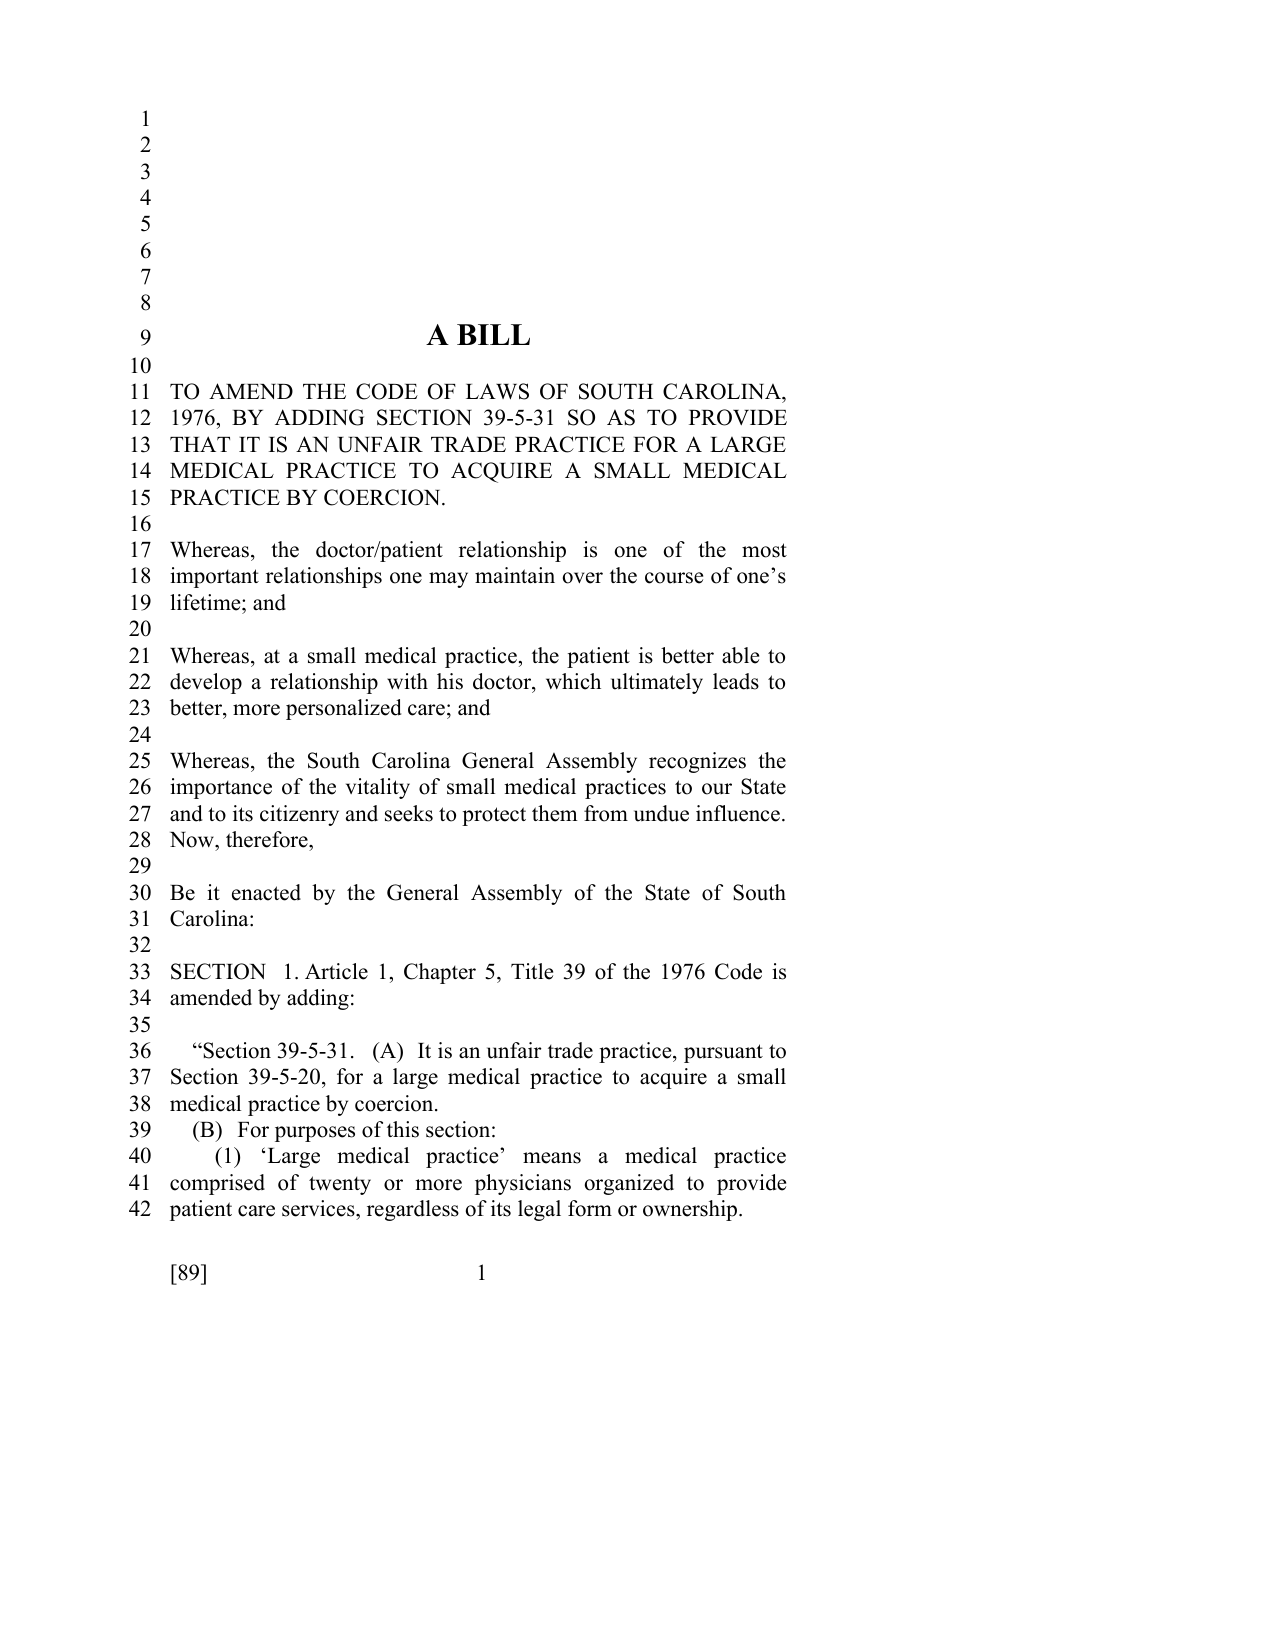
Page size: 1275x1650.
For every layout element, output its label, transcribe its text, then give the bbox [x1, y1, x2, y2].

text (B) For purposes of this section: [169, 1116, 787, 1142]
text A BILL [169, 316, 787, 352]
text (1) ‘Large medical practice’ means a medical practice comprised of twenty or more physicians organized to provide patient care services, regardless of its legal form or ownership. [169, 1142, 787, 1221]
text SECTION 1. Article 1, Chapter 5, Title 39 of the 1976 Code is amended by adding: [169, 958, 787, 1011]
text TO AMEND THE CODE OF LAWS OF SOUTH CAROLINA, 1976, BY ADDING SECTION 39-5-31 SO AS TO PROVIDE THAT IT IS AN UNFAIR TRADE PRACTICE FOR A LARGE MEDICAL PRACTICE TO ACQUIRE A SMALL MEDICAL PRACTICE BY COERCION. [169, 378, 787, 510]
text Whereas, the doctor/patient relationship is one of the most important relationships one may maintain over the course of one’s lifetime; and [169, 536, 787, 615]
text Be it enacted by the General Assembly of the State of South Carolina: [169, 879, 787, 932]
text “Section 39-5-31. (A) It is an unfair trade practice, pursuant to Section 39-5-20, for a large medical practice to acquire a small medical practice by coercion. [169, 1037, 787, 1116]
text Whereas, the South Carolina General Assembly recognizes the importance of the vitality of small medical practices to our State and to its citizenry and seeks to protect them from undue influence. Now, therefore, [169, 747, 787, 852]
text Whereas, at a small medical practice, the patient is better able to develop a relationship with his doctor, which ultimately leads to better, more personalized care; and [169, 642, 787, 721]
